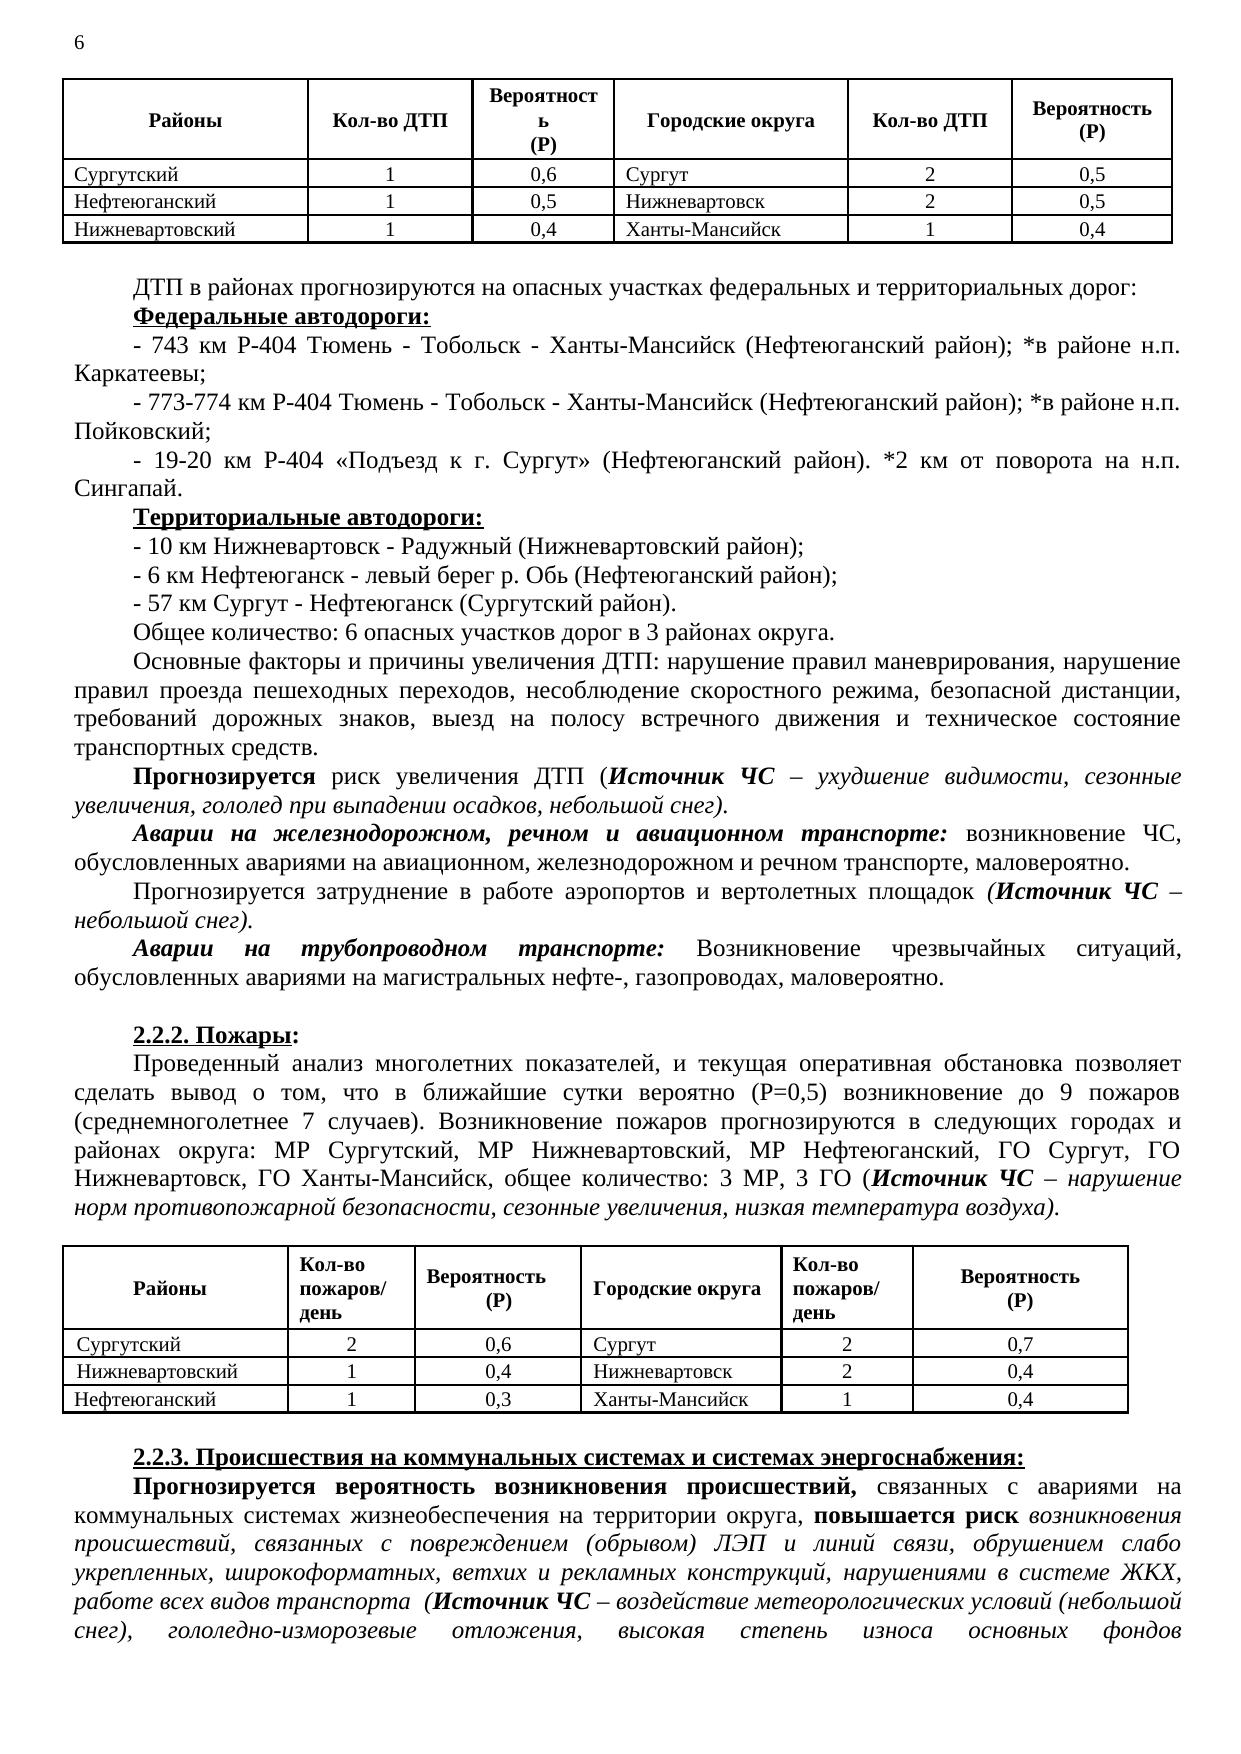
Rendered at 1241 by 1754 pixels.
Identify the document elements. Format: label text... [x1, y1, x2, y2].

table_cell Нижневартовск [582, 1358, 780, 1383]
text - 57 км Сургут - Нефтеюганск (Сургутский район). [74, 588, 1182, 617]
text - 6 км Нефтеюганск - левый берег р. Обь (Нефтеюганский район); [74, 560, 1182, 588]
table_cell Нефтеюганский [64, 188, 307, 213]
text - 19-20 км Р-404 «Подъезд к г. Сургут» (Нефтеюганский район). *2 км от поворота на н.п. Сингапай. [74, 445, 1182, 502]
text Аварии на трубопроводном транспорте: Возникновение чрезвычайных ситуаций, обусловленных авариями на магистральных нефте-, газопроводах, маловероятно. [74, 933, 1182, 991]
table_cell 1 [849, 216, 1011, 241]
table_cell Ханты-Мансийск [582, 1386, 780, 1411]
table_cell Нижневартовский [64, 216, 307, 241]
table_header Кол-во пожаров/ день [289, 1247, 414, 1328]
table_cell Сургут [582, 1330, 780, 1356]
table_cell 2 [289, 1330, 414, 1356]
table_cell 1 [309, 216, 471, 241]
text - 773-774 км Р-404 Тюмень - Тобольск - Ханты-Мансийск (Нефтеюганский район); *в районе н.п. Пойковский; [74, 387, 1182, 445]
table_cell 0,5 [1013, 160, 1171, 186]
text Основные факторы и причины увеличения ДТП: нарушение правил маневрирования, нарушение правил проезда пешеходных переходов, несоблюдение скоростного режима, безопасной дистанции, требований дорожных знаков, выезд на полосу встречного движения и техническое состояние транспортных средств. [74, 646, 1182, 761]
text Аварии на железнодорожном, речном и авиационном транспорте: возникновение ЧС, обусловленных авариями на авиационном, железнодорожном и речном транспорте, маловероятно. [74, 818, 1182, 876]
table_cell 2 [849, 188, 1011, 213]
text Общее количество: 6 опасных участков дорог в 3 районах округа. [74, 617, 1182, 646]
text ДТП в районах прогнозируются на опасных участках федеральных и территориальных дорог: [74, 272, 1182, 301]
table_cell Нижневартовск [615, 188, 847, 213]
table_header Кол-во ДТП [849, 80, 1011, 158]
table_cell 0,7 [914, 1330, 1127, 1356]
table_cell 2 [783, 1330, 912, 1356]
table_cell 0,4 [474, 216, 613, 241]
table_cell 0,4 [416, 1358, 580, 1383]
table_cell Сургутский [64, 160, 307, 186]
table_cell 0,4 [914, 1358, 1127, 1383]
table_cell 0,5 [474, 188, 613, 213]
text Проведенный анализ многолетних показателей, и текущая оперативная обстановка позволяет сделать вывод о том, что в ближайшие сутки вероятно (P=0,5) возникновение до 9 пожаров (среднемноголетнее 7 случаев). Возникновение пожаров прогнозируются в следующих городах и районах округа: МР Сургутский, МР Нижневартовский, МР Нефтеюганский, ГО Сургут, ГО Нижневартовск, ГО Ханты-Мансийск, общее количество: 3 МР, 3 ГО (Источник ЧС – нарушение норм противопожарной безопасности, сезонные увеличения, низкая температура воздуха). [74, 1048, 1182, 1221]
table_cell 2 [849, 160, 1011, 186]
table_cell 0,5 [1013, 188, 1171, 213]
table_header Районы [64, 1247, 287, 1328]
table_cell Ханты-Мансийск [615, 216, 847, 241]
table_cell 1 [783, 1386, 912, 1411]
table_header Вероятность (Р) [474, 80, 613, 158]
table_cell 0,4 [914, 1386, 1127, 1411]
table_cell 0,6 [416, 1330, 580, 1356]
table_cell Нефтеюганский [64, 1386, 287, 1411]
table_header Кол-во пожаров/ день [783, 1247, 912, 1328]
text Прогнозируется риск увеличения ДТП (Источник ЧС – ухудшение видимости, сезонные увеличения, гололед при выпадении осадков, небольшой снег). [74, 761, 1182, 818]
table_cell Нижневартовский [64, 1358, 287, 1383]
text Прогнозируется затруднение в работе аэропортов и вертолетных площадок (Источник ЧС – небольшой снег). [74, 876, 1182, 933]
table_header Вероятность (Р) [416, 1247, 580, 1328]
text Федеральные автодороги: [74, 301, 1182, 330]
table_cell 1 [289, 1358, 414, 1383]
table_cell 1 [289, 1386, 414, 1411]
table_header Городские округа [582, 1247, 780, 1328]
table_header Городские округа [615, 80, 847, 158]
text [74, 1471, 1182, 1643]
text - 10 км Нижневартовск - Радужный (Нижневартовский район); [74, 531, 1182, 560]
table_header Районы [64, 80, 307, 158]
text 2.2.2. Пожары: [74, 1020, 1182, 1048]
table_cell Сургут [615, 160, 847, 186]
text 2.2.3. Происшествия на коммунальных системах и системах энергоснабжения: [74, 1442, 1182, 1471]
table_cell 0,3 [416, 1386, 580, 1411]
table_cell 1 [309, 188, 471, 213]
table_cell 2 [783, 1358, 912, 1383]
table_header Вероятность (Р) [914, 1247, 1127, 1328]
table_cell 1 [309, 160, 471, 186]
text - 743 км Р-404 Тюмень - Тобольск - Ханты-Мансийск (Нефтеюганский район); *в районе н.п. Каркатеевы; [74, 330, 1182, 387]
table_header Кол-во ДТП [309, 80, 471, 158]
table_header Вероятность (Р) [1013, 80, 1171, 158]
text Территориальные автодороги: [74, 502, 1182, 531]
table_cell 0,4 [1013, 216, 1171, 241]
table_cell 0,6 [474, 160, 613, 186]
table_cell Сургутский [64, 1330, 287, 1356]
